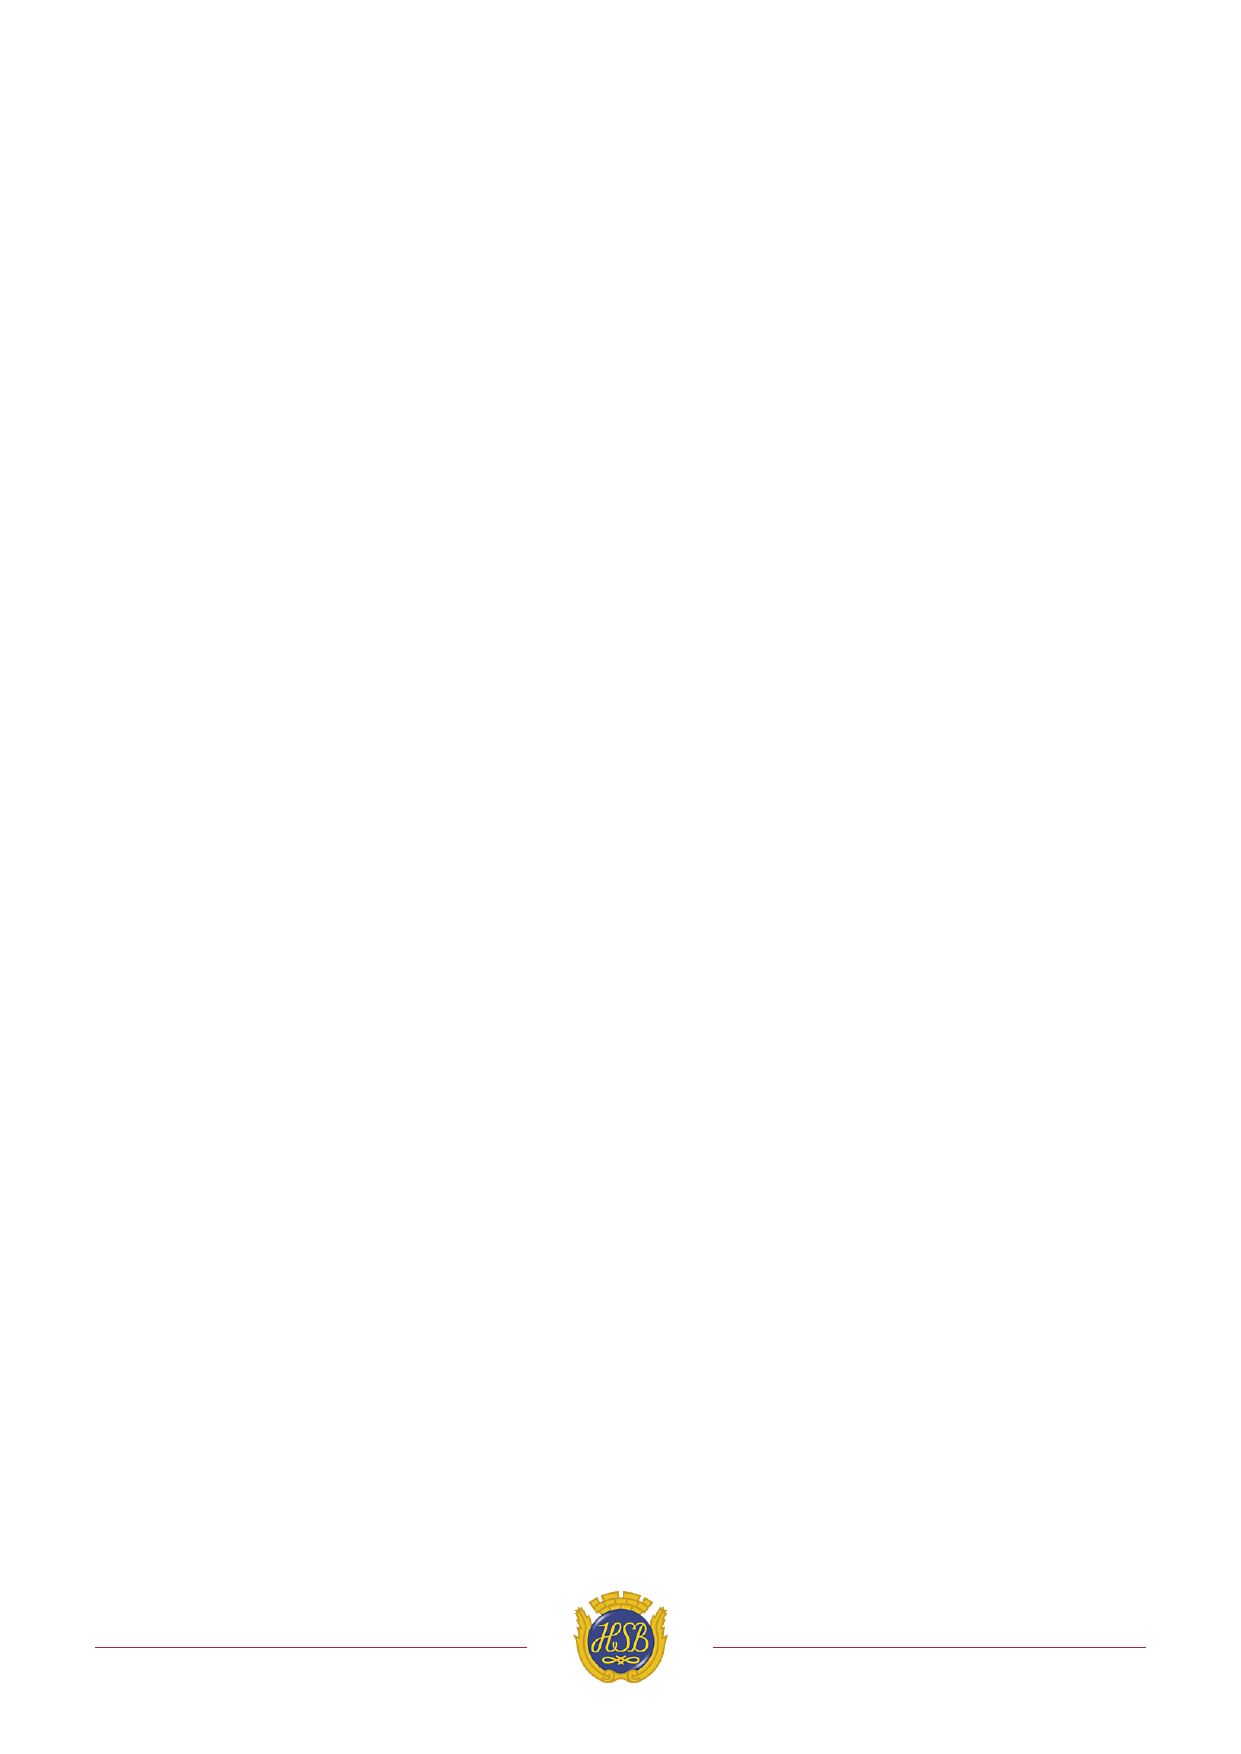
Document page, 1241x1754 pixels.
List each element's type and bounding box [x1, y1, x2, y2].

picture [573, 1591, 668, 1683]
